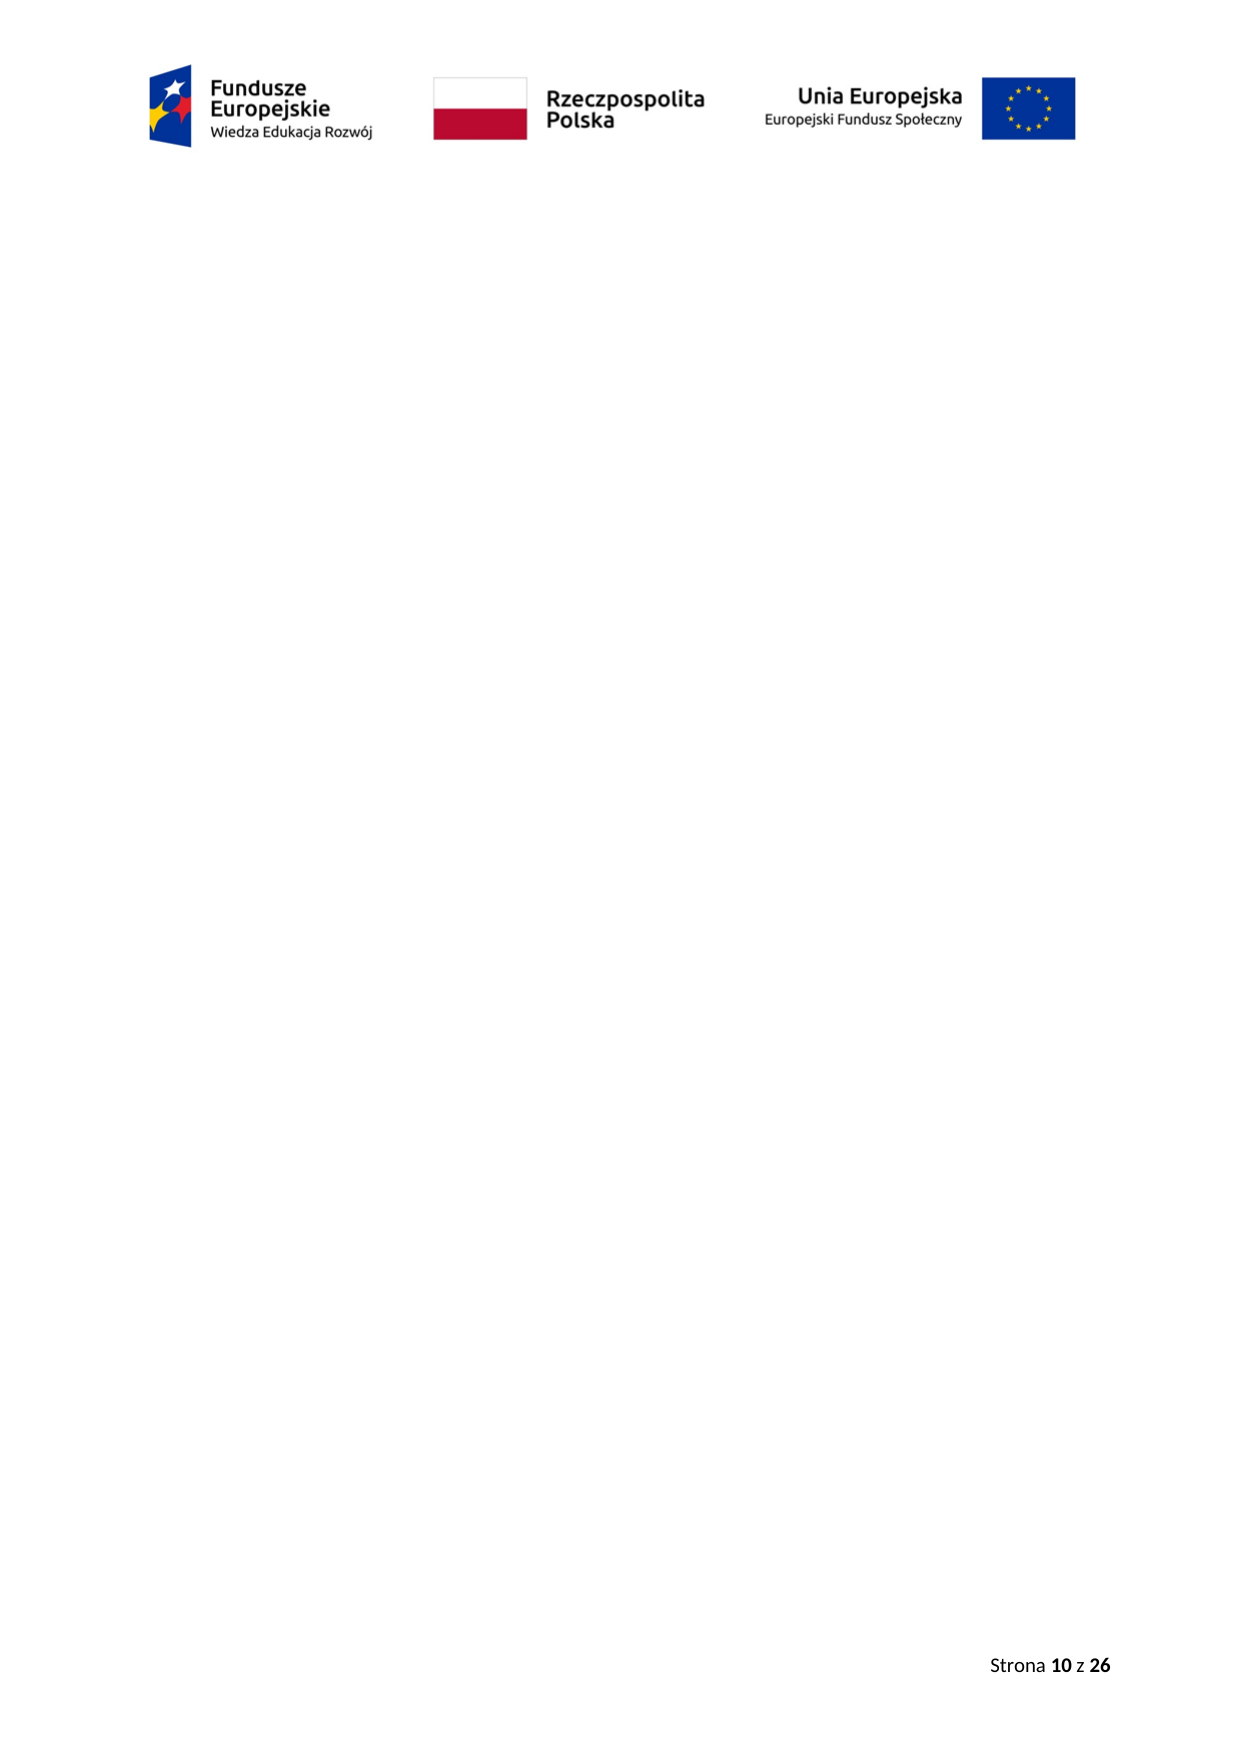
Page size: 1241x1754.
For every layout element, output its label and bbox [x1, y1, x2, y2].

picture [129, 44, 1096, 168]
